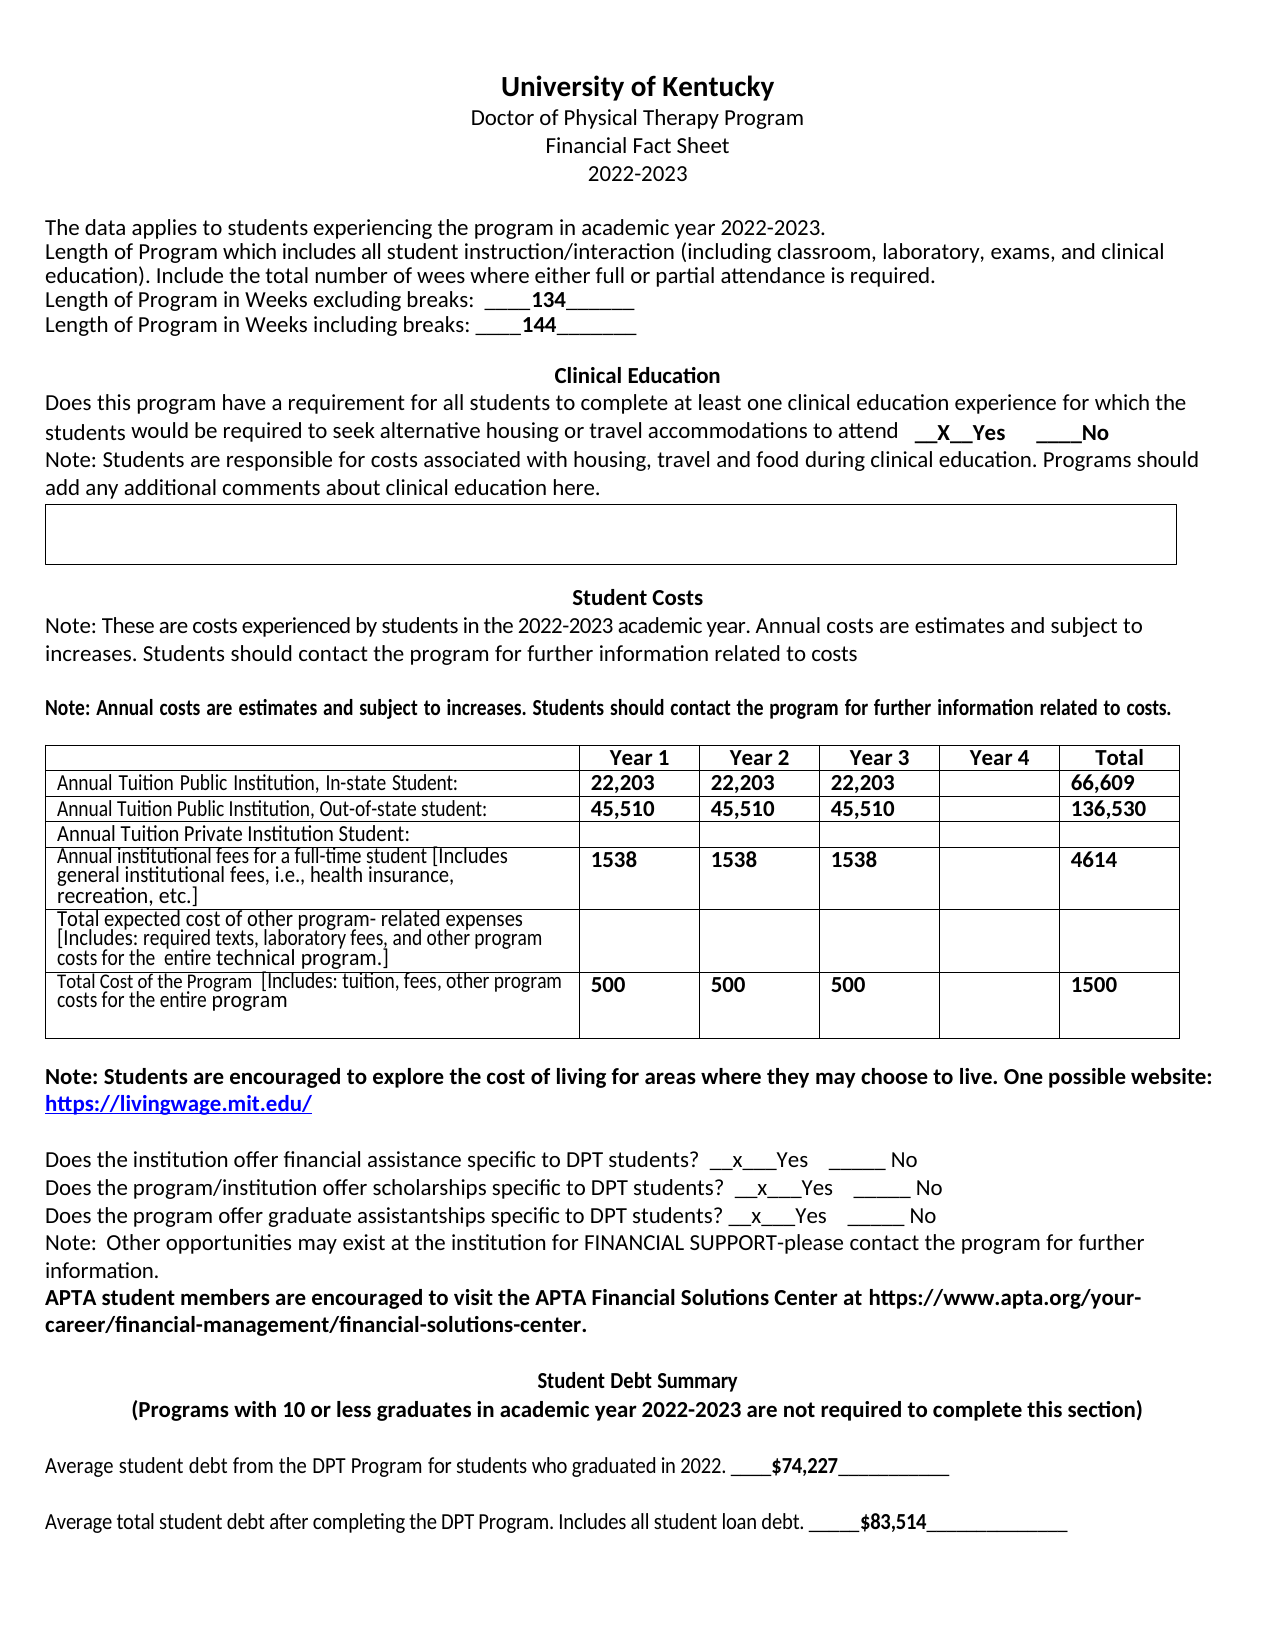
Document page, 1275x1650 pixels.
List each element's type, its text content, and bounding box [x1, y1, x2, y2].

table_cell [580, 910, 699, 972]
text 2022-2023 [45, 159, 1230, 187]
table_cell [940, 797, 1059, 821]
text Note: These are costs experienced by students in the 2022-2023 academic year. Annual costs are estimates and subject to increases. Students should contact the program for further information related to costs [45, 611, 1230, 667]
text Average total student debt after completing the DPT Program. Includes all student loan debt. _____$83,514______________ [45, 1507, 1230, 1535]
table_cell 66,609 [1060, 771, 1179, 796]
table_header Total [1060, 746, 1179, 770]
table_cell [940, 822, 1059, 847]
text Does the program/institution offer scholarships specific to DPT students? __x___Yes _____ No [45, 1173, 1230, 1201]
text Does the program offer graduate assistantships specific to DPT students? __x___Yes _____ No [45, 1201, 1230, 1229]
table_header Year 3 [820, 746, 939, 770]
text APTA student members are encouraged to visit the APTA Financial Solutions Center at https://www.apta.org/your- career/financial-management/financial-solutions-center. [45, 1284, 1230, 1339]
table_cell 500 [580, 973, 699, 1038]
table_cell 4614 [1060, 848, 1179, 909]
text Average student debt from the DPT Program for students who graduated in 2022. ____$74,227___________ [45, 1451, 1230, 1479]
table_cell [1060, 822, 1179, 847]
table_cell Annual Tuition Public Institution, Out-of-state student: [46, 797, 579, 821]
table_cell Annual Tuition Public Institution, In-state Student: [46, 771, 579, 796]
table_cell 45,510 [700, 797, 819, 821]
table_cell 22,203 [580, 771, 699, 796]
table_cell 136,530 [1060, 797, 1179, 821]
text Note: Other opportunities may exist at the institution for FINANCIAL SUPPORT-please contact the program for further information. [45, 1229, 1230, 1284]
text Note: Annual costs are estimates and subject to increases. Students should contact the program for further information related to costs. [45, 696, 1230, 720]
table_cell Total expected cost of other program- related expenses [Includes: required texts, laboratory fees, and other program costs for the entire technical program.] [46, 910, 579, 972]
table_cell [580, 822, 699, 847]
table_cell [700, 910, 819, 972]
text The data applies to students experiencing the program in academic year 2022-2023. [45, 216, 1230, 240]
table_cell [940, 771, 1059, 796]
table_cell [940, 973, 1059, 1038]
subtitle Note: Students are encouraged to explore the cost of living for areas where they may choose to live. One possible website: https://livingwage.mit.edu/ [45, 1063, 1230, 1117]
table_cell 500 [700, 973, 819, 1038]
table_header [46, 746, 579, 770]
text Does the institution offer financial assistance specific to DPT students? __x___Yes _____ No [45, 1145, 1230, 1173]
text University of Kentucky [45, 68, 1230, 103]
table_cell [1060, 910, 1179, 972]
table_cell [940, 910, 1059, 972]
table_cell 500 [820, 973, 939, 1038]
table_cell 22,203 [820, 771, 939, 796]
table_cell Annual Tuition Private Institution Student: [46, 822, 579, 847]
table_cell Annual institutional fees for a full-time student [Includes general institutional fees, i.e., health insurance, recreation, etc.] [46, 848, 579, 909]
subtitle Student Debt Summary [45, 1367, 1230, 1395]
table_cell [820, 822, 939, 847]
table_cell [700, 822, 819, 847]
table_cell 1538 [820, 848, 939, 909]
table_cell [820, 910, 939, 972]
text Financial Fact Sheet [45, 131, 1230, 159]
text Doctor of Physical Therapy Program [45, 103, 1230, 131]
subtitle Clinical Education [45, 363, 1230, 388]
table_cell Total Cost of the Program [Includes: tuition, fees, other program costs for the entire program [46, 973, 579, 1038]
table_cell 45,510 [820, 797, 939, 821]
table_cell 1538 [700, 848, 819, 909]
text Student Costs [45, 583, 1230, 611]
table_header Year 4 [940, 746, 1059, 770]
table_cell 1538 [580, 848, 699, 909]
subtitle (Programs with 10 or less graduates in academic year 2022-2023 are not required to complete this section) [45, 1395, 1230, 1423]
text Length of Program which includes all student instruction/interaction (including classroom, laboratory, exams, and clinical education). Include the total number of wees where either full or partial attendance is required. Length of Program in Weeks excluding breaks: ____134______ Length of Program in Weeks including breaks: ____144_______ [45, 240, 1230, 338]
table_cell 22,203 [700, 771, 819, 796]
table_header Year 1 [580, 746, 699, 770]
text Does this program have a requirement for all students to complete at least one clinical education experience for which the students would be required to seek alternative housing or travel accommodations to attend __X__Yes ____No [45, 388, 1230, 446]
table_cell 45,510 [580, 797, 699, 821]
text Note: Students are responsible for costs associated with housing, travel and food during clinical education. Programs should add any additional comments about clinical education here. [45, 446, 1230, 501]
table_header Year 2 [700, 746, 819, 770]
table_cell 1500 [1060, 973, 1179, 1038]
table_cell [940, 848, 1059, 909]
